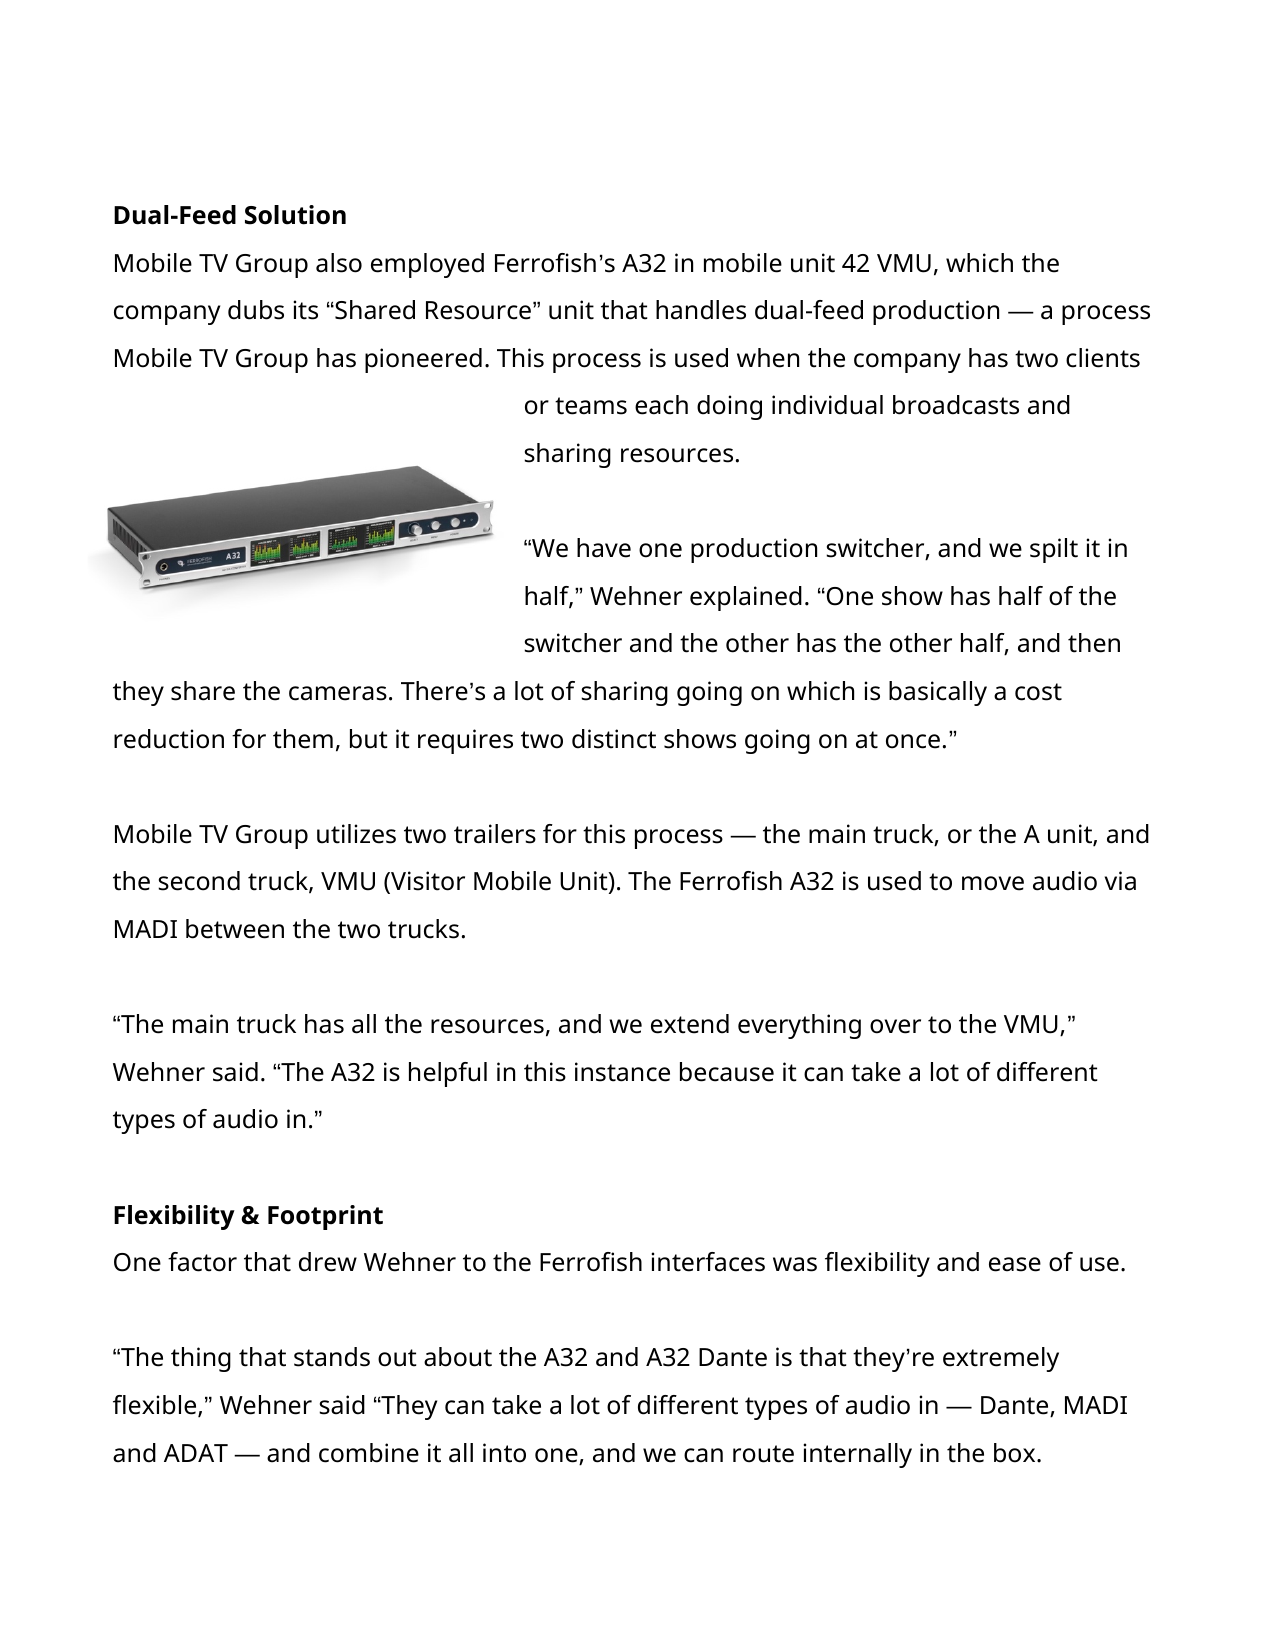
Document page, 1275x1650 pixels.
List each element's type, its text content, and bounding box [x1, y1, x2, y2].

picture [87, 406, 514, 630]
text “The main truck has all the resources, and we extend everything over to the VMU,” Wehner said. “The A32 is helpful in this instance because it can take a lot of different types of audio in.” [112, 1007, 1153, 1136]
text Dual-Feed Solution [112, 198, 1153, 232]
text One factor that drew Wehner to the Ferrofish interfaces was flexibility and ease of use. [112, 1245, 1153, 1279]
text Mobile TV Group also employed Ferrofish’s A32 in mobile unit 42 VMU, which the company dubs its “Shared Resource” unit that handles dual-feed production — a process Mobile TV Group has pioneered. This process is used when the company has two clients or teams each doing individual broadcasts and sharing resources. [112, 245, 1153, 470]
text Mobile TV Group utilizes two trailers for this process — the main truck, or the A unit, and the second truck, VMU (Visitor Mobile Unit). The Ferrofish A32 is used to move audio via MADI between the two trucks. [112, 816, 1153, 946]
text “We have one production switcher, and we spilt it in half,” Wehner explained. “One show has half of the switcher and the other has the other half, and then they share the cameras. There’s a lot of sharing going on which is basically a cost reduction for them, but it requires two distinct shows going on at once.” [112, 531, 1153, 755]
text Flexibility & Footprint [112, 1197, 1153, 1231]
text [112, 1340, 1153, 1469]
